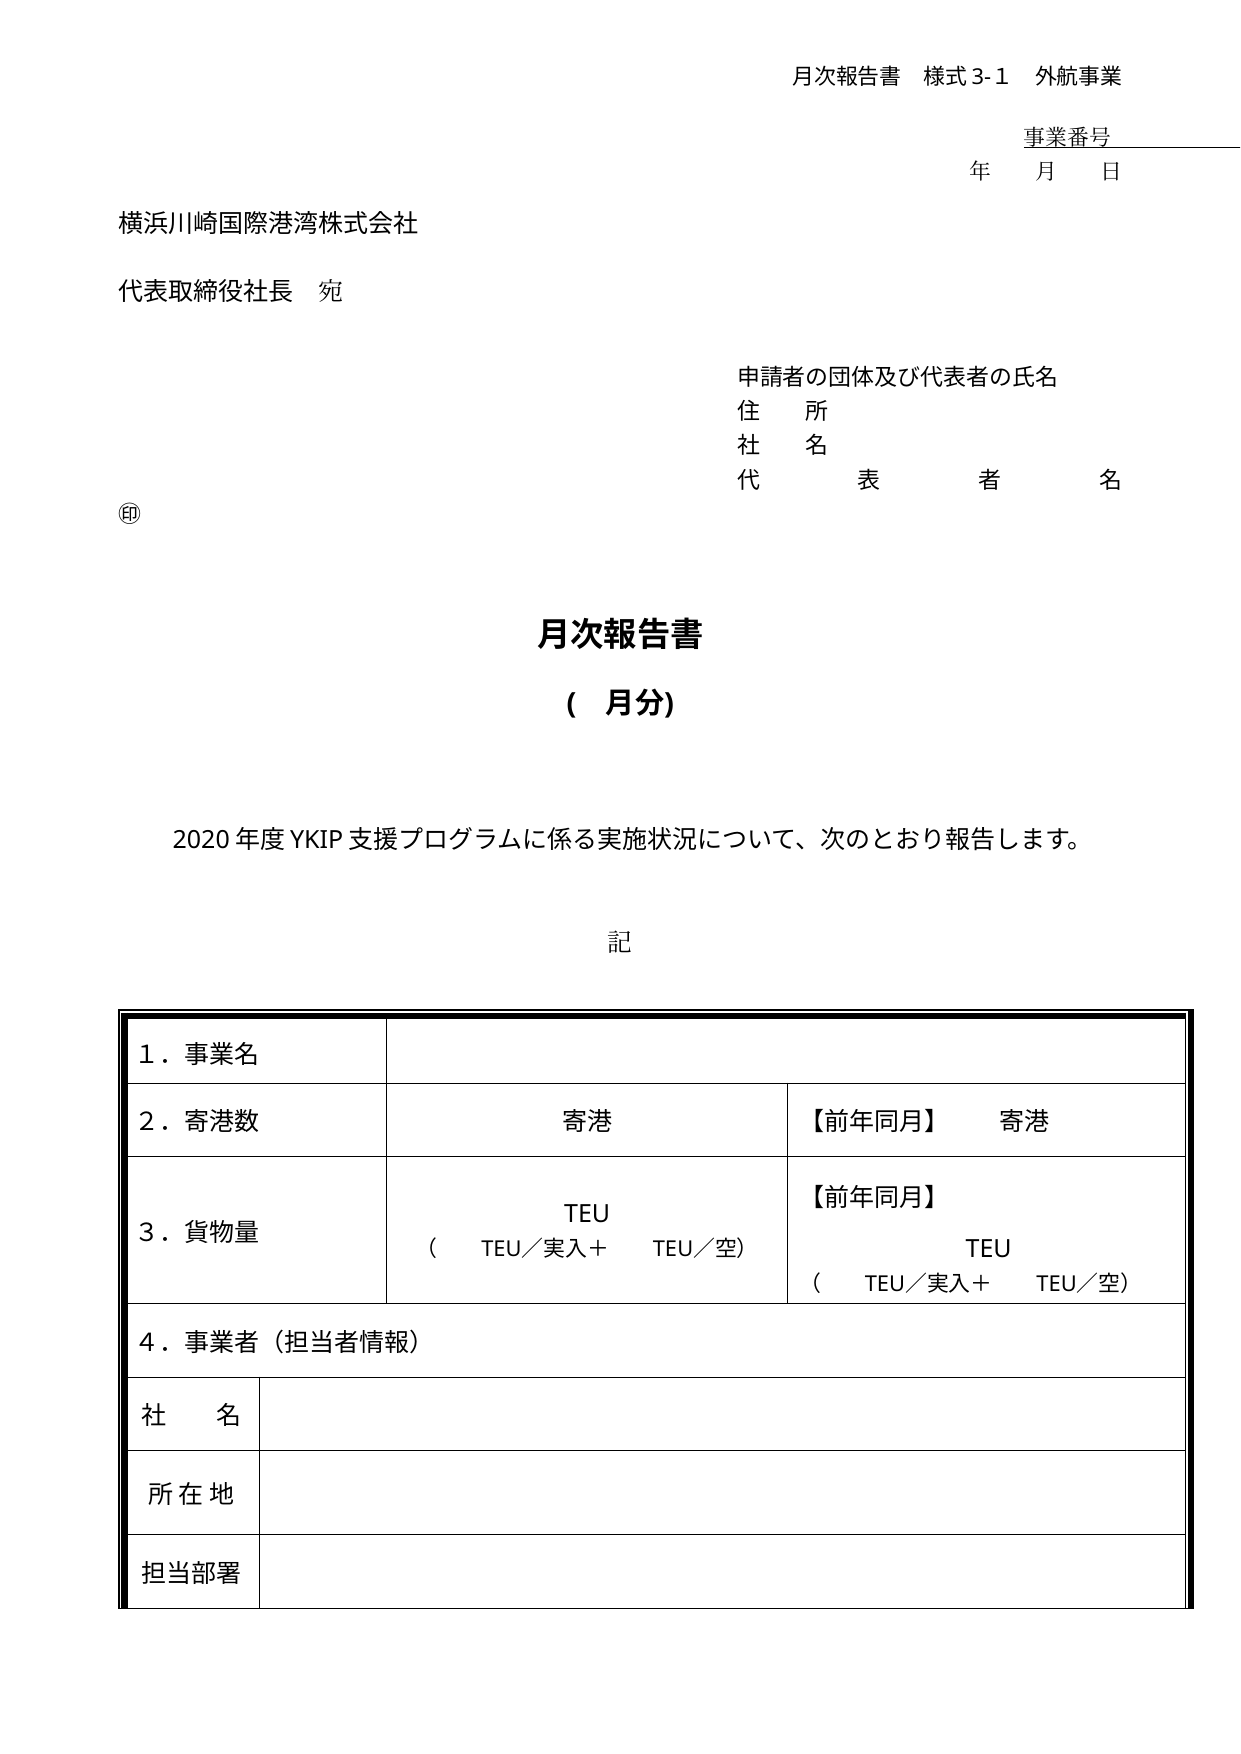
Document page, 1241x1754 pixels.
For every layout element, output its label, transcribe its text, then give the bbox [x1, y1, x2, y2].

table_cell ２．寄港数 [128, 1084, 386, 1156]
subtitle 記 [118, 907, 1122, 975]
text 代表取締役社長 宛 [118, 255, 1122, 324]
table_cell 寄港 [387, 1084, 787, 1156]
table_cell [260, 1535, 1185, 1608]
table_cell 【前年同月】 TEU （ TEU／実入＋ TEU／空） [788, 1157, 1185, 1303]
table_cell [260, 1378, 1185, 1450]
table_cell 社 名 [128, 1378, 259, 1450]
table_header [387, 1019, 1185, 1083]
table_cell 所 在 地 [128, 1451, 259, 1534]
text 社 名 [118, 427, 1122, 461]
text 月次報告書 [118, 598, 1122, 667]
table_cell 【前年同月】 寄港 [788, 1084, 1185, 1156]
text 横浜川崎国際港湾株式会社 [118, 187, 1122, 255]
text ( 月分) [118, 667, 1122, 735]
table_cell ３．貨物量 [128, 1157, 386, 1303]
text 申請者の団体及び代表者の氏名 [118, 358, 1122, 392]
table_cell ４．事業者（担当者情報） [128, 1304, 1185, 1377]
text 代表者名 ㊞ [118, 461, 1122, 529]
text 年 月 日 [118, 153, 1122, 187]
text 住 所 [118, 392, 1122, 427]
table_cell [260, 1451, 1185, 1534]
text 2020年度YKIP支援プログラムに係る実施状況について、次のとおり報告します。 [118, 804, 1122, 872]
table_cell TEU （ TEU／実入＋ TEU／空） [387, 1157, 787, 1303]
table_header １．事業名 [128, 1019, 386, 1083]
text 事業番号 [118, 118, 1111, 153]
table_cell 担当部署 [128, 1535, 259, 1608]
